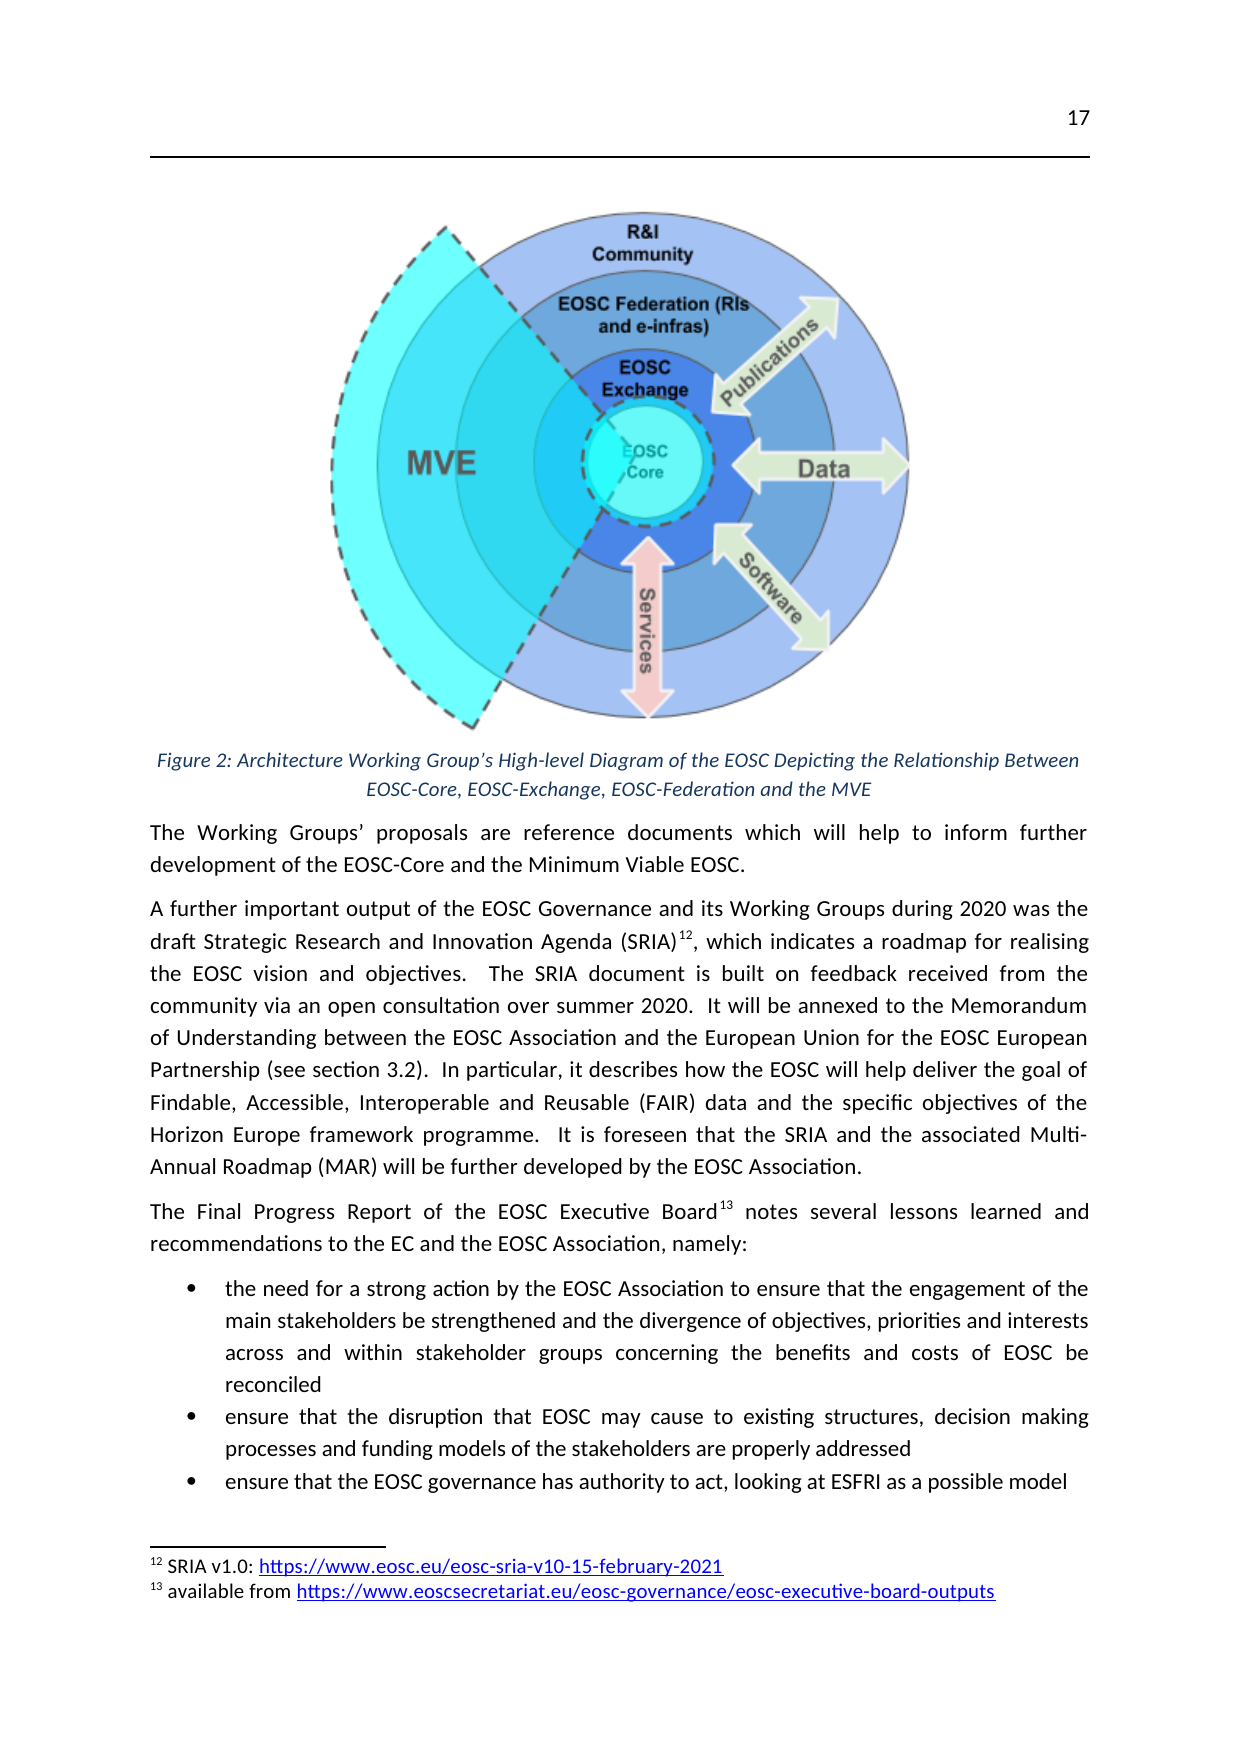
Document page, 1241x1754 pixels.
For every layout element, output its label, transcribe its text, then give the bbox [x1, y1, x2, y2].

list ensure that the EOSC governance has authority to act, looking at ESFRI as a possible model [187, 1467, 1090, 1495]
text Figure 2: Architecture Working Group’s High-level Diagram of the EOSC Depicting the Relationship Between EOSC-Core, EOSC-Exchange, EOSC-Federation and the MVE [150, 747, 1090, 801]
text The Final Progress Report of the EOSC Executive Board notes several lessons learned and recommendations to the EC and the EOSC Association, namely: [150, 1197, 1090, 1257]
text The Working Groups’ proposals are reference documents which will help to inform further development of the EOSC-Core and the Minimum Viable EOSC. [150, 818, 1090, 878]
list the need for a strong action by the EOSC Association to ensure that the engagement of the main stakeholders be strengthened and the divergence of objectives, priorities and interests across and within stakeholder groups concerning the benefits and costs of EOSC be reconciled [187, 1274, 1090, 1398]
list ensure that the disruption that EOSC may cause to existing structures, decision making processes and funding models of the stakeholders are properly addressed [187, 1402, 1090, 1463]
picture [330, 206, 910, 731]
text A further important output of the EOSC Governance and its Working Groups during 2020 was the draft Strategic Research and Innovation Agenda (SRIA), which indicates a roadmap for realising the EOSC vision and objectives. The SRIA document is built on feedback received from the community via an open consultation over summer 2020. It will be annexed to the Memorandum of Understanding between the EOSC Association and the European Union for the EOSC European Partnership (see section 3.2). In particular, it describes how the EOSC will help deliver the goal of Findable, Accessible, Interoperable and Reusable (FAIR) data and the specific objectives of the Horizon Europe framework programme. It is foreseen that the SRIA and the associated Multi-Annual Roadmap (MAR) will be further developed by the EOSC Association. [150, 894, 1090, 1180]
